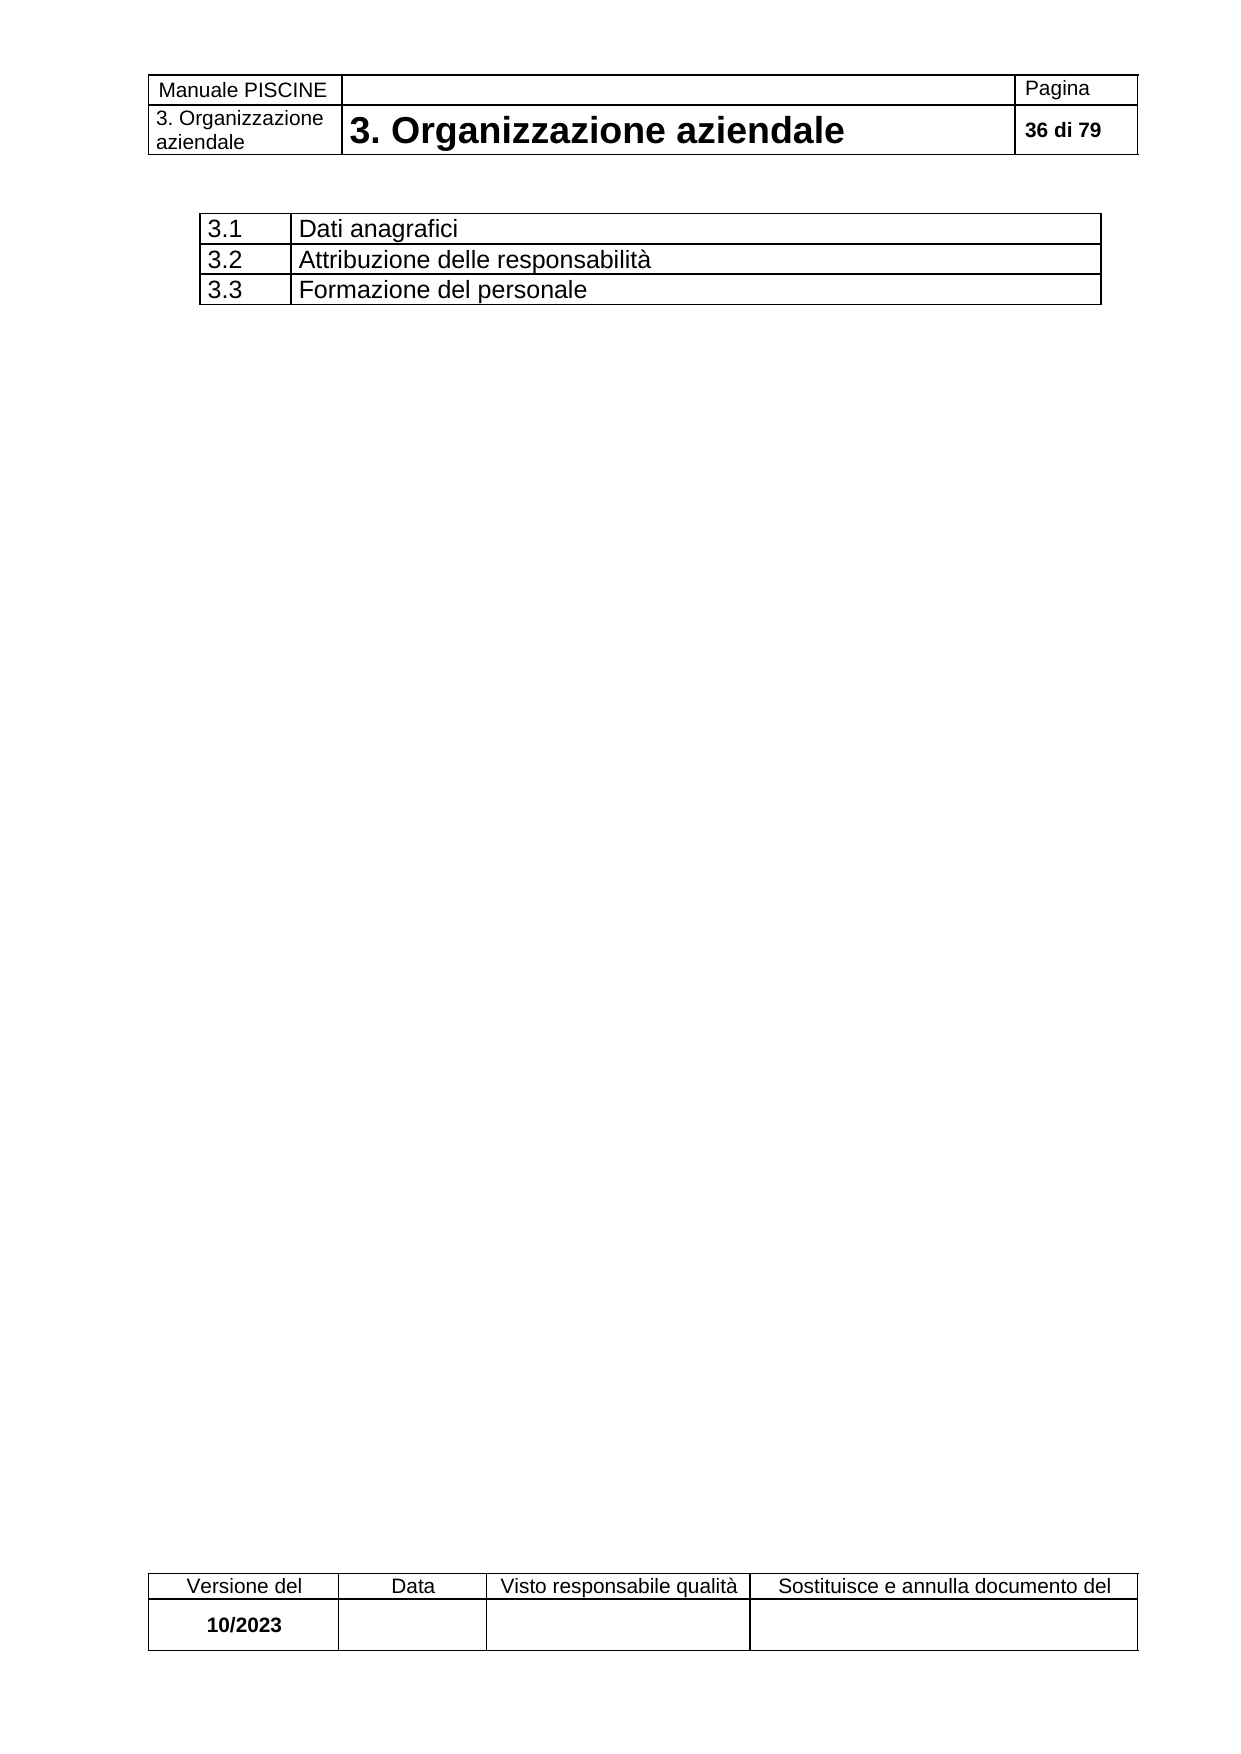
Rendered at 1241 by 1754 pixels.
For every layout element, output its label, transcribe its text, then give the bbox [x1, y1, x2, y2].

table_cell Formazione del personale [292, 275, 1100, 304]
table_cell 3.3 [201, 275, 290, 304]
table_cell 3.2 [201, 245, 290, 273]
table_cell Attribuzione delle responsabilità [292, 245, 1100, 273]
table_header 3.1 [201, 214, 290, 243]
table_header Dati anagrafici [292, 214, 1100, 243]
